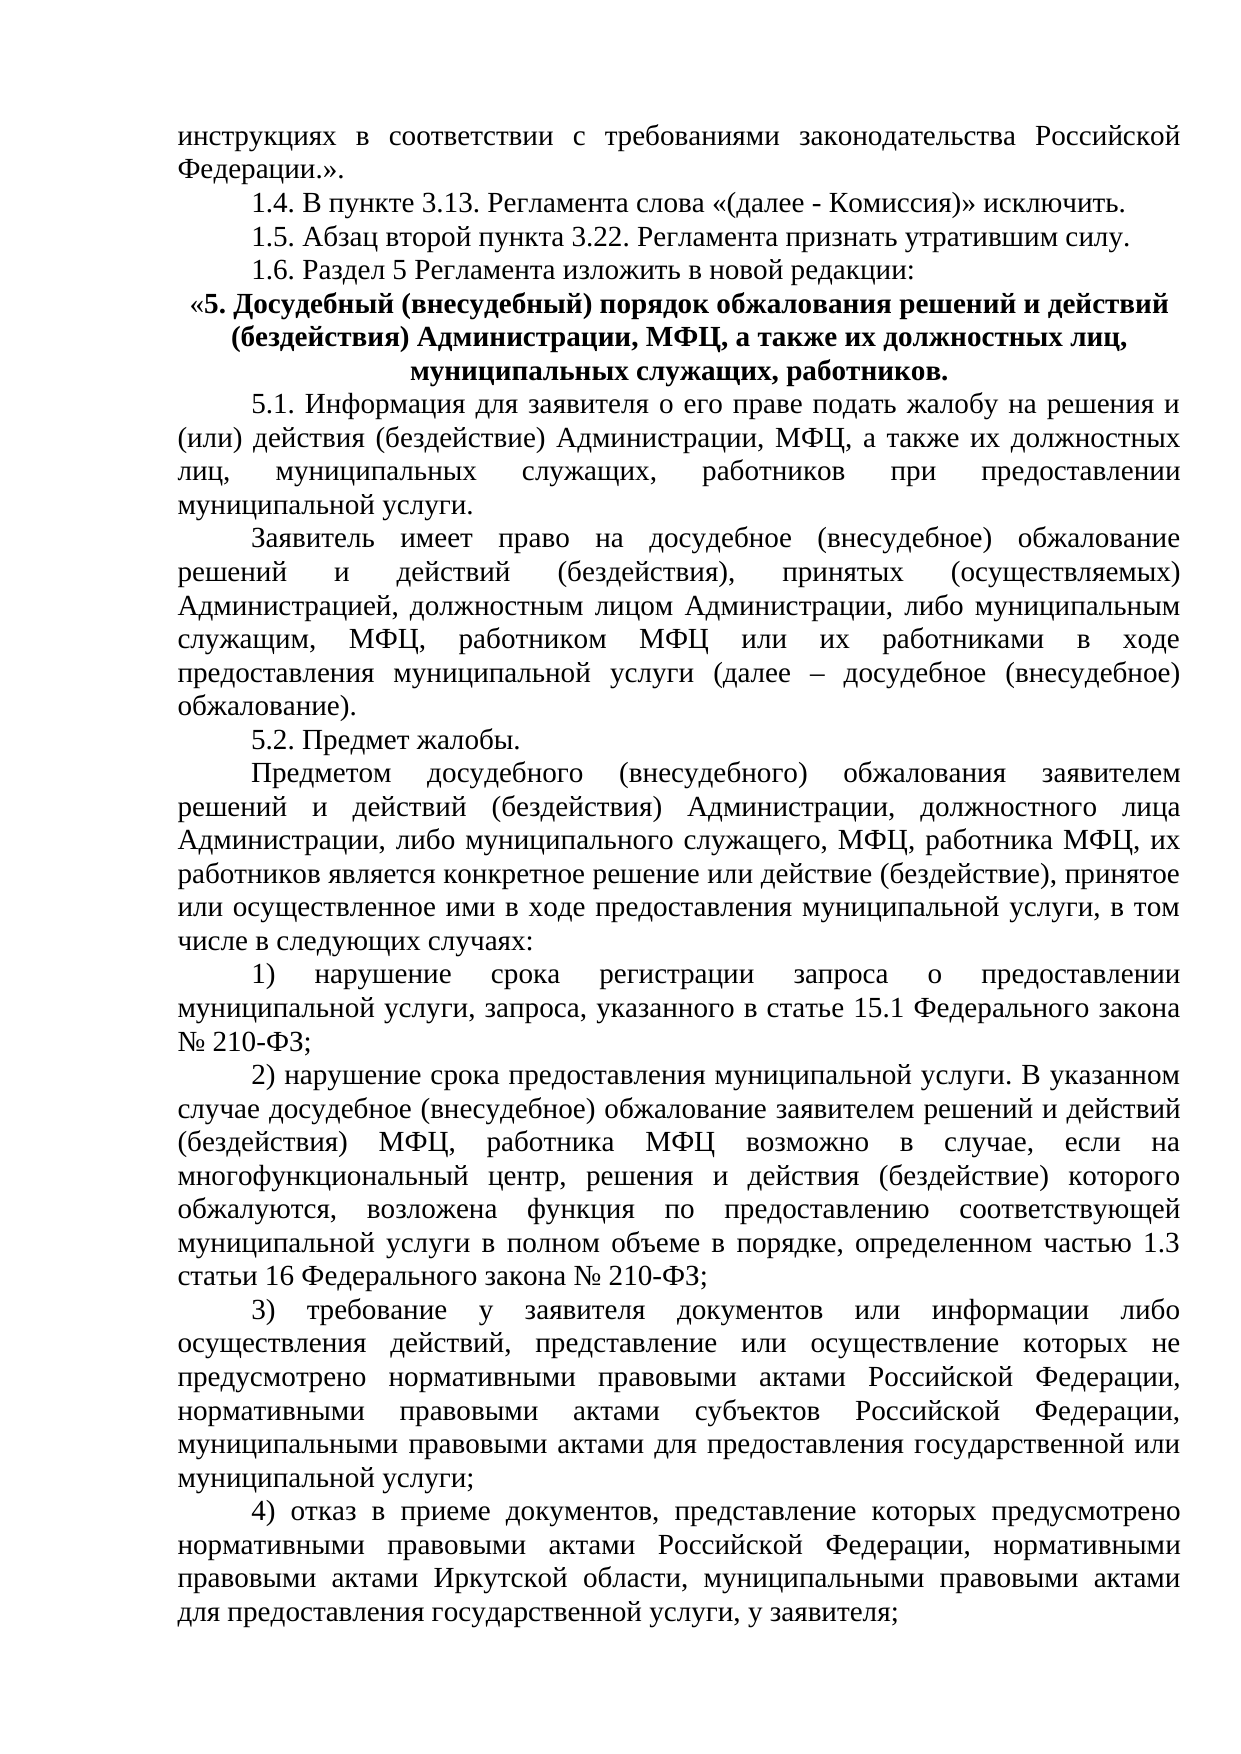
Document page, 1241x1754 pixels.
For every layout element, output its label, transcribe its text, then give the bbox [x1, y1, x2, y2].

text 1.6. Раздел 5 Регламента изложить в новой редакции: [177, 252, 1181, 286]
text 5.2. Предмет жалобы. [177, 722, 1181, 755]
text 1.4. В пункте 3.13. Регламента слова «(далее - Комиссия)» исключить. [177, 185, 1181, 219]
text «5. Досудебный (внесудебный) порядок обжалования решений и действий (бездействия) Администрации, МФЦ, а также их должностных лиц, муниципальных служащих, работников. [177, 286, 1181, 386]
text 1.5. Абзац второй пункта 3.22. Регламента признать утратившим силу. [177, 219, 1181, 252]
text 1) нарушение срока регистрации запроса о предоставлении муниципальной услуги, запроса, указанного в статье 15.1 Федерального закона № 210-ФЗ; [177, 957, 1181, 1057]
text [177, 118, 1181, 185]
text Заявитель имеет право на досудебное (внесудебное) обжалование решений и действий (бездействия), принятых (осуществляемых) Администрацией, должностным лицом Администрации, либо муниципальным служащим, МФЦ, работником МФЦ или их работниками в ходе предоставления муниципальной услуги (далее – досудебное (внесудебное) обжалование). [177, 521, 1181, 722]
text 2) нарушение срока предоставления муниципальной услуги. В указанном случае досудебное (внесудебное) обжалование заявителем решений и действий (бездействия) МФЦ, работника МФЦ возможно в случае, если на многофункциональный центр, решения и действия (бездействие) которого обжалуются, возложена функция по предоставлению соответствующей муниципальной услуги в полном объеме в порядке, определенном частью 1.3 статьи 16 Федерального закона № 210-ФЗ; [177, 1057, 1181, 1292]
text 5.1. Информация для заявителя о его праве подать жалобу на решения и (или) действия (бездействие) Администрации, МФЦ, а также их должностных лиц, муниципальных служащих, работников при предоставлении муниципальной услуги. [177, 386, 1181, 521]
text 4) отказ в приеме документов, представление которых предусмотрено нормативными правовыми актами Российской Федерации, нормативными правовыми актами Иркутской области, муниципальными правовыми актами для предоставления государственной услуги, у заявителя; [177, 1493, 1181, 1627]
text 3) требование у заявителя документов или информации либо осуществления действий, представление или осуществление которых не предусмотрено нормативными правовыми актами Российской Федерации, нормативными правовыми актами субъектов Российской Федерации, муниципальными правовыми актами для предоставления государственной или муниципальной услуги; [177, 1292, 1181, 1493]
text Предметом досудебного (внесудебного) обжалования заявителем решений и действий (бездействия) Администрации, должностного лица Администрации, либо муниципального служащего, МФЦ, работника МФЦ, их работников является конкретное решение или действие (бездействие), принятое или осуществленное ими в ходе предоставления муниципальной услуги, в том числе в следующих случаях: [177, 755, 1181, 957]
